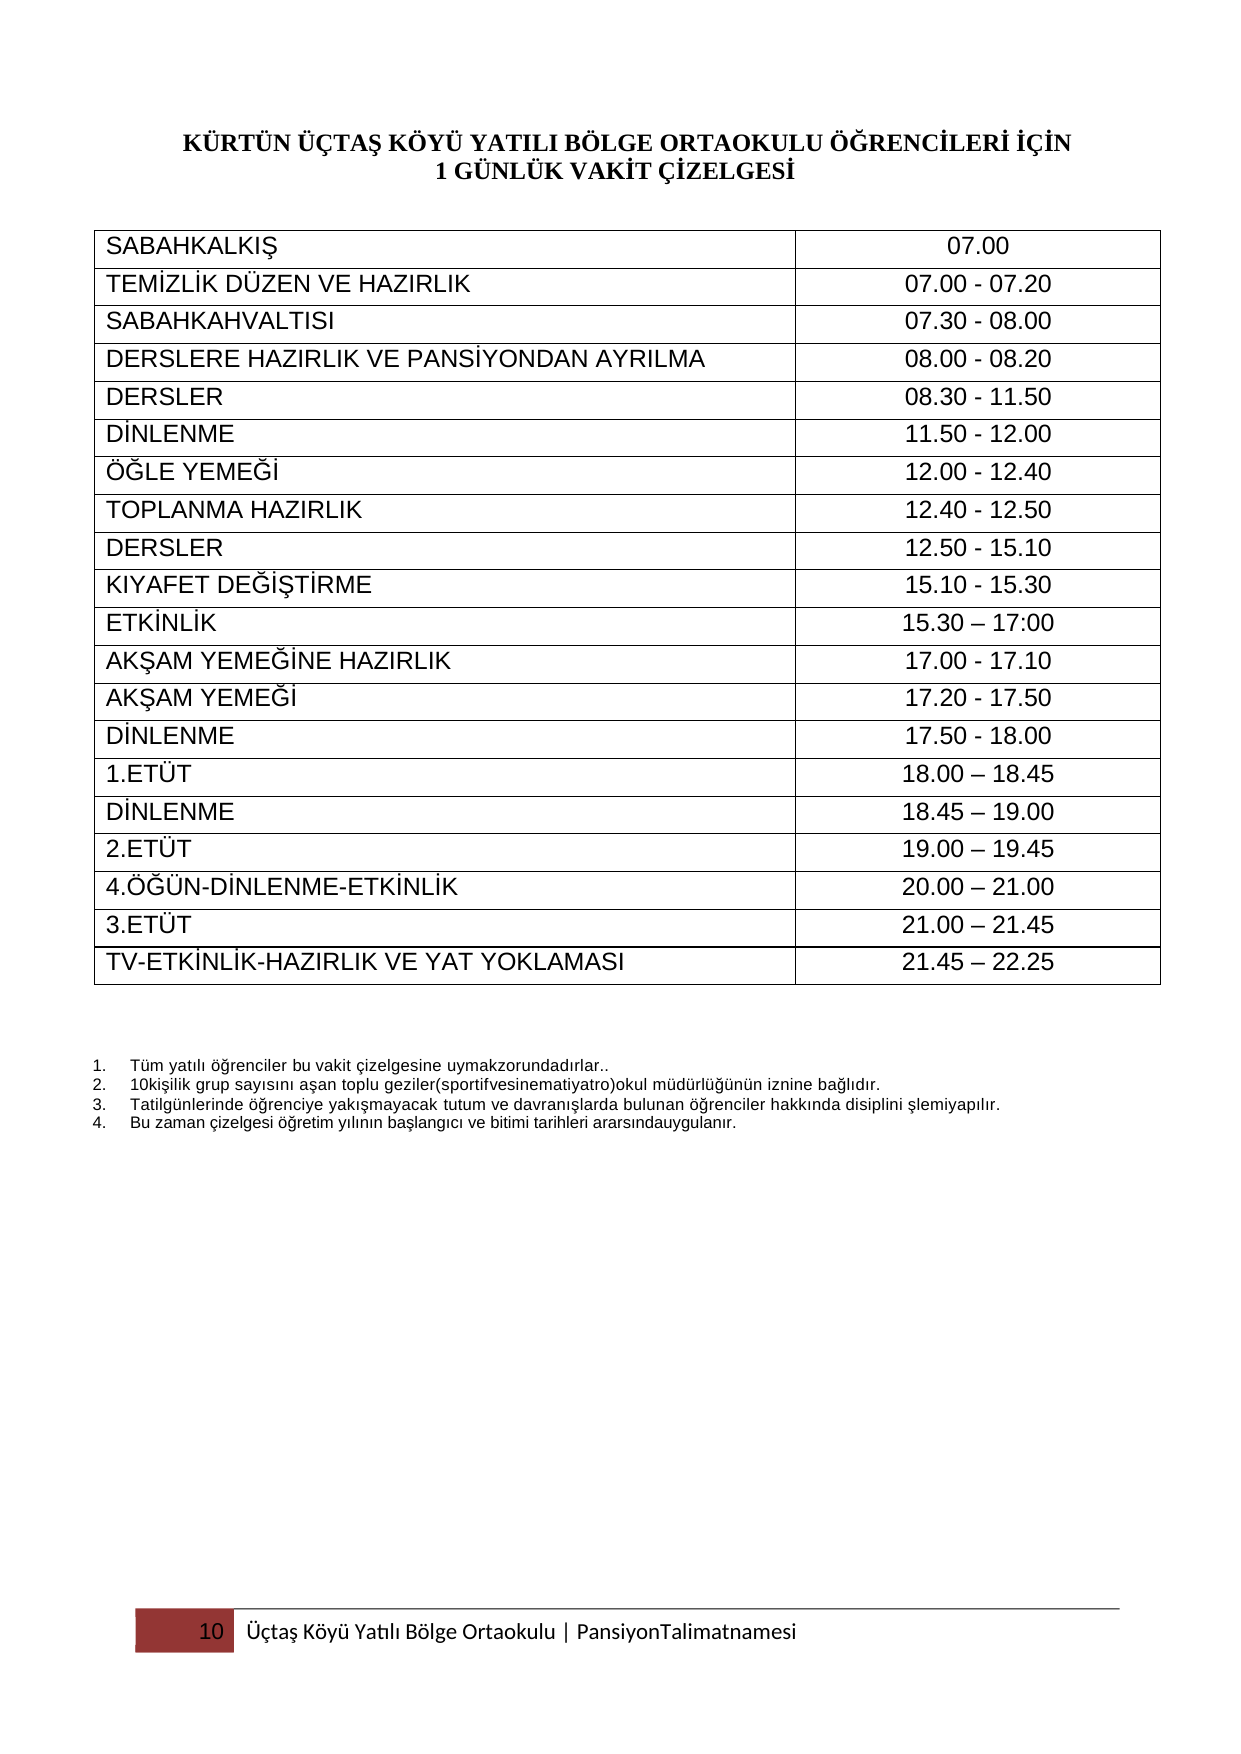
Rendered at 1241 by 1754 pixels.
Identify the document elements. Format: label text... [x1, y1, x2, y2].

list Tüm yatılı öğrenciler bu vakit çizelgesine uymakzorundadırlar.. [92, 1056, 1215, 1075]
table_cell 4.ÖĞÜN-DİNLENME-ETKİNLİK [95, 872, 795, 909]
table_cell ÖĞLE YEMEĞİ [95, 457, 795, 494]
table_cell TV-ETKİNLİK-HAZIRLIK VE YAT YOKLAMASI [95, 948, 795, 984]
table_cell 19.00 – 19.45 [796, 834, 1160, 871]
table_cell 11.50 - 12.00 [796, 420, 1160, 456]
table_cell 12.50 - 15.10 [796, 533, 1160, 569]
table_cell DİNLENME [95, 420, 795, 456]
table_cell DERSLERE HAZIRLIK VE PANSİYONDAN AYRILMA [95, 344, 795, 381]
table_cell 17.00 - 17.10 [796, 646, 1160, 682]
list 10kişilik grup sayısını aşan toplu geziler(sportifvesinematiyatro)okul müdürlüğünün iznine bağlıdır. [92, 1075, 1215, 1094]
table_cell DİNLENME [95, 797, 795, 833]
table_cell 21.45 – 22.25 [796, 948, 1160, 984]
table_cell 20.00 – 21.00 [796, 872, 1160, 909]
table_header 07.00 [796, 231, 1160, 268]
list Tatilgünlerinde öğrenciye yakışmayacak tutum ve davranışlarda bulunan öğrenciler hakkında disiplini şlemiyapılır. [92, 1094, 1215, 1114]
table_cell 18.45 – 19.00 [796, 797, 1160, 833]
table_cell DERSLER [95, 382, 795, 418]
text 1 GÜNLÜK VAKİT ÇİZELGESİ [39, 156, 1191, 185]
table_cell 21.00 – 21.45 [796, 910, 1160, 946]
table_cell 1.ETÜT [95, 759, 795, 796]
table_cell 08.30 - 11.50 [796, 382, 1160, 418]
table_cell 2.ETÜT [95, 834, 795, 871]
table_cell 12.00 - 12.40 [796, 457, 1160, 494]
list Bu zaman çizelgesi öğretim yılının başlangıcı ve bitimi tarihleri ararsındauygulanır. [92, 1114, 1215, 1133]
table_header SABAHKALKIŞ [95, 231, 795, 268]
table_cell 15.30 – 17:00 [796, 608, 1160, 645]
table_cell 12.40 - 12.50 [796, 495, 1160, 532]
table_cell AKŞAM YEMEĞİNE HAZIRLIK [95, 646, 795, 682]
table_cell 17.20 - 17.50 [796, 684, 1160, 720]
table_cell DİNLENME [95, 721, 795, 758]
table_cell ETKİNLİK [95, 608, 795, 645]
table_cell 08.00 - 08.20 [796, 344, 1160, 381]
table_cell TOPLANMA HAZIRLIK [95, 495, 795, 532]
table_cell 18.00 – 18.45 [796, 759, 1160, 796]
table_cell KIYAFET DEĞİŞTİRME [95, 570, 795, 607]
table_cell TEMİZLİK DÜZEN VE HAZIRLIK [95, 269, 795, 305]
table_cell 07.30 - 08.00 [796, 306, 1160, 343]
table_cell SABAHKAHVALTISI [95, 306, 795, 343]
table_cell AKŞAM YEMEĞİ [95, 684, 795, 720]
table_cell DERSLER [95, 533, 795, 569]
table_cell 15.10 - 15.30 [796, 570, 1160, 607]
table_cell 17.50 - 18.00 [796, 721, 1160, 758]
table_cell 07.00 - 07.20 [796, 269, 1160, 305]
table_cell 3.ETÜT [95, 910, 795, 946]
text KÜRTÜN ÜÇTAŞ KÖYÜ YATILI BÖLGE ORTAOKULU ÖĞRENCİLERİ İÇİN [64, 128, 1191, 156]
